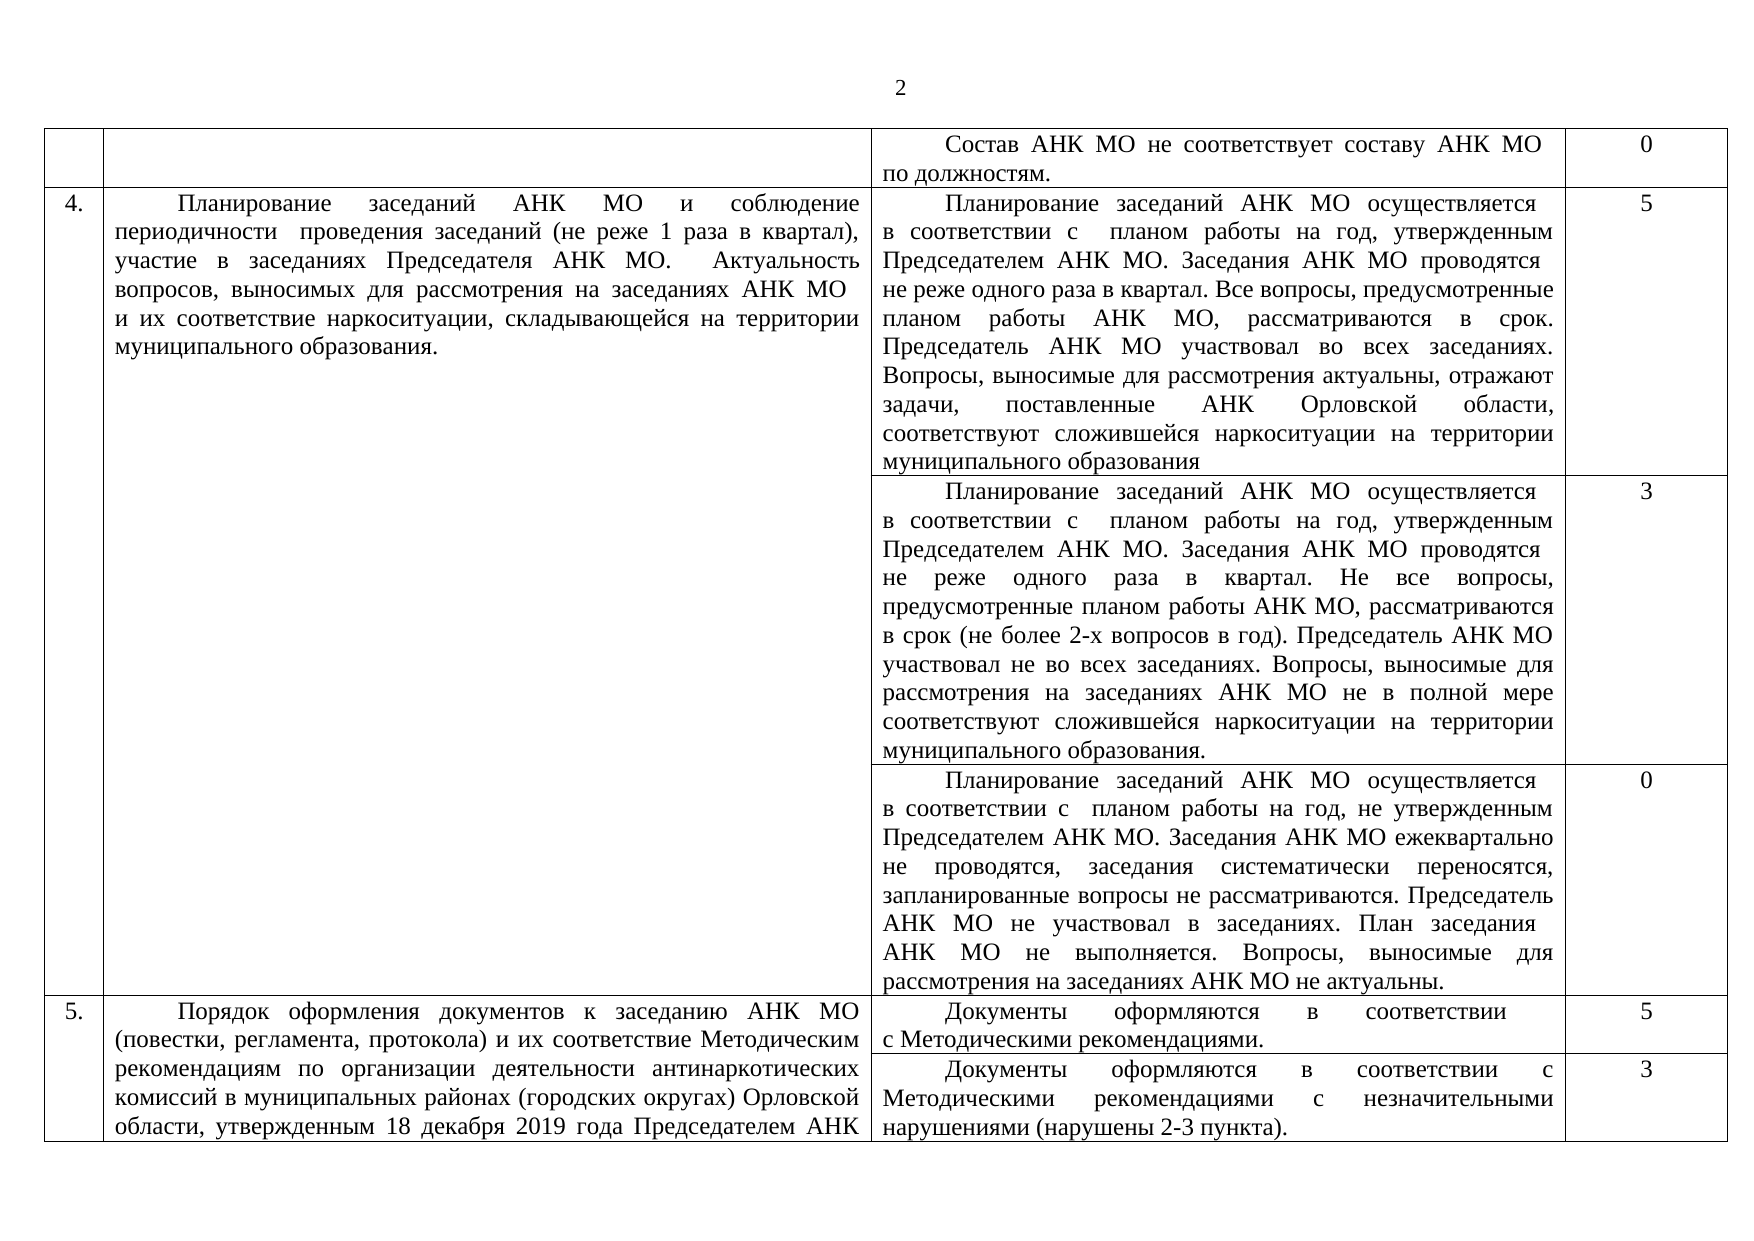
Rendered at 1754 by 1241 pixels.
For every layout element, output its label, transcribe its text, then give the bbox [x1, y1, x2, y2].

table_cell 5 [1566, 188, 1727, 475]
table_cell 4. [45, 188, 103, 995]
table_cell 3 [1566, 1054, 1727, 1141]
table_cell Документы оформляются в соответствии с Методическими рекомендациями. [872, 996, 1565, 1053]
table_cell 0 [1566, 129, 1727, 187]
table_cell 5. [45, 996, 103, 1141]
table_cell Планирование заседаний АНК МО осуществляется в соответствии с планом работы на год, не утвержденным Председателем АНК МО. Заседания АНК МО ежеквартально не проводятся, заседания систематически переносятся, запланированные вопросы не рассматриваются. Председатель АНК МО не участвовал в заседаниях. План заседания АНК МО не выполняется. Вопросы, выносимые для рассмотрения на заседаниях АНК МО не актуальны. [872, 765, 1565, 995]
table_cell 5 [1566, 996, 1727, 1053]
table_cell Планирование заседаний АНК МО и соблюдение периодичности проведения заседаний (не реже 1 раза в квартал), участие в заседаниях Председателя АНК МО. Актуальность вопросов, выносимых для рассмотрения на заседаниях АНК МО и их соответствие наркоситуации, складывающейся на территории муниципального образования. [104, 188, 871, 995]
table_cell Порядок оформления документов к заседанию АНК МО (повестки, регламента, протокола) и их соответствие Методическим рекомендациям по организации деятельности антинаркотических комиссий в муниципальных районах (городских округах) Орловской области, утвержденным 18 декабря 2019 года Председателем АНК Орловской области (далее – Методические рекомендации). [104, 996, 871, 1141]
table_cell 3 [1566, 476, 1727, 764]
table_cell Документы оформляются в соответствии с Методическими рекомендациями с незначительными нарушениями (нарушены 2-3 пункта). [872, 1054, 1565, 1141]
table_cell Состав АНК МО не соответствует составу АНК МО по должностям. [872, 129, 1565, 187]
table_cell Планирование заседаний АНК МО осуществляется в соответствии с планом работы на год, утвержденным Председателем АНК МО. Заседания АНК МО проводятся не реже одного раза в квартал. Не все вопросы, предусмотренные планом работы АНК МО, рассматриваются в срок (не более 2-х вопросов в год). Председатель АНК МО участвовал не во всех заседаниях. Вопросы, выносимые для рассмотрения на заседаниях АНК МО не в полной мере соответствуют сложившейся наркоситуации на территории муниципального образования. [872, 476, 1565, 764]
table_cell Планирование заседаний АНК МО осуществляется в соответствии с планом работы на год, утвержденным Председателем АНК МО. Заседания АНК МО проводятся не реже одного раза в квартал. Все вопросы, предусмотренные планом работы АНК МО, рассматриваются в срок. Председатель АНК МО участвовал во всех заседаниях. Вопросы, выносимые для рассмотрения актуальны, отражают задачи, поставленные АНК Орловской области, соответствуют сложившейся наркоситуации на территории муниципального образования [872, 188, 1565, 475]
table_cell 0 [1566, 765, 1727, 995]
